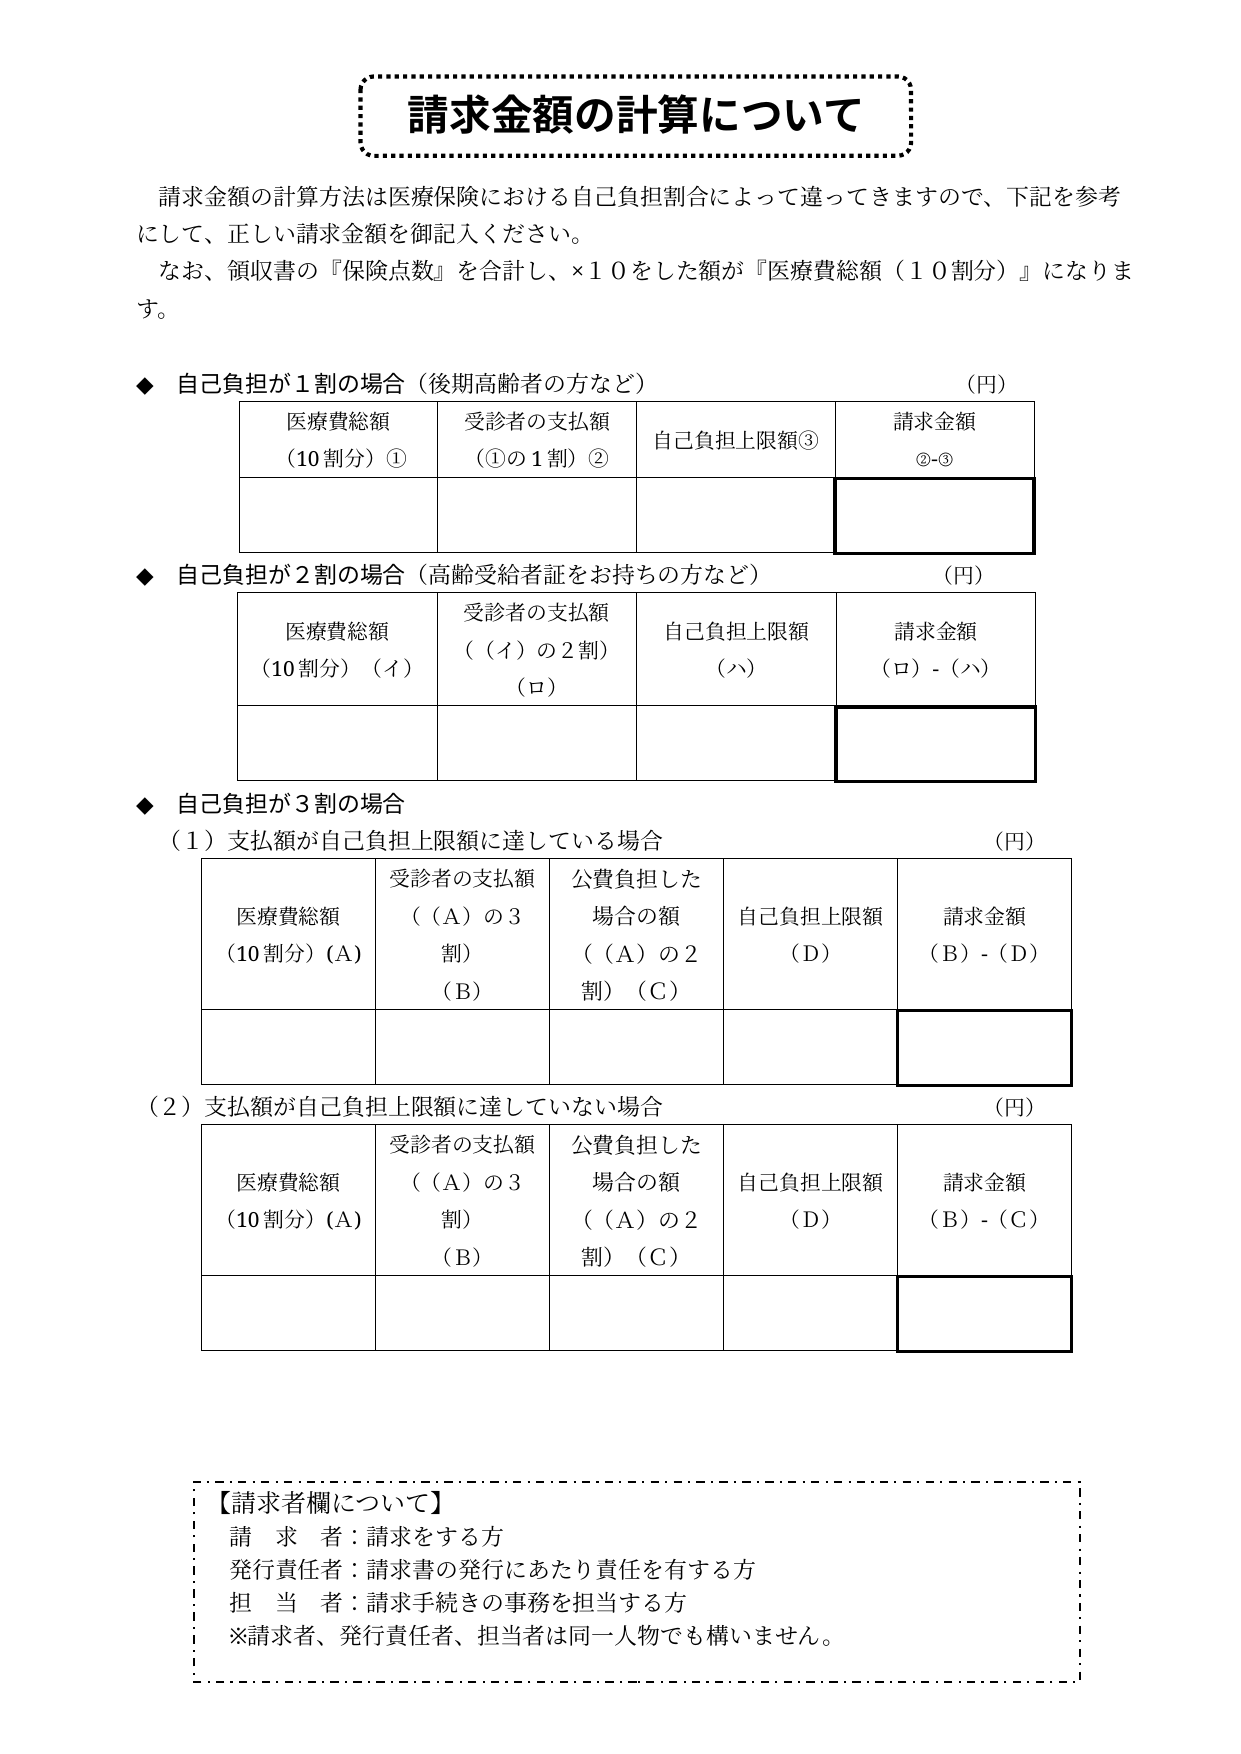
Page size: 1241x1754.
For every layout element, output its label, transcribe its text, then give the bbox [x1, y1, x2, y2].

table_header 公費負担した場合の額 （（Ａ）の２割）（Ｃ） [550, 1125, 723, 1275]
table_cell [376, 1276, 549, 1350]
table_cell [202, 1010, 375, 1084]
table_cell [724, 1276, 896, 1350]
text （２）支払額が自己負担上限額に達していない場合 （円） [136, 1087, 1137, 1124]
table_cell [238, 706, 437, 780]
table_cell [838, 709, 1034, 780]
table_header 自己負担上限額（Ｄ） [724, 859, 897, 1009]
text ◆ 自己負担が２割の場合（高齢受給者証をお持ちの方など） （円） [136, 555, 1137, 592]
table_cell [240, 478, 437, 552]
table_cell [637, 706, 834, 780]
text 請求金額の計算方法は医療保険における自己負担割合によって違ってきますので、下記を参考にして、正しい請求金額を御記入ください。 [136, 176, 1137, 251]
table_header 受診者の支払額（（Ａ）の３割） （Ｂ） [376, 859, 549, 1009]
table_header 受診者の支払額（（Ａ）の３割） （Ｂ） [376, 1125, 549, 1275]
table_header 医療費総額 （10割分）① [240, 402, 437, 477]
table_cell [899, 1278, 1070, 1350]
table_header 請求金額 （ロ）-（ハ） [837, 593, 1035, 705]
table_header 医療費総額 （10割分）（イ） [238, 593, 437, 705]
text ◆ 自己負担が３割の場合 [136, 783, 1137, 821]
text （１）支払額が自己負担上限額に達している場合 （円） [136, 821, 1137, 858]
table_header 受診者の支払額（①の1割）② [438, 402, 636, 477]
table_cell [837, 480, 1032, 552]
table_cell [724, 1010, 896, 1084]
table_cell [550, 1010, 723, 1084]
table_header 請求金額 （Ｂ）-（Ｃ） [898, 1125, 1071, 1275]
table_cell [438, 478, 636, 552]
table_cell [899, 1012, 1070, 1084]
table_header 請求金額 （Ｂ）-（Ｄ） [898, 859, 1071, 1009]
table_cell [376, 1010, 549, 1084]
table_header 請求金額 ②-③ [836, 402, 1034, 477]
table_header 自己負担上限額③ [637, 402, 835, 477]
table_header 医療費総額 （10割分）(Ａ) [202, 859, 375, 1009]
table_cell [550, 1276, 723, 1350]
table_header 医療費総額 （10割分）(Ａ) [202, 1125, 375, 1275]
table_header 公費負担した場合の額 （（Ａ）の２割）（Ｃ） [550, 859, 723, 1009]
table_header 自己負担上限額 （ハ） [637, 593, 836, 705]
table_header 受診者の支払額（（イ）の２割）（ロ） [438, 593, 636, 705]
text ◆ 自己負担が１割の場合（後期高齢者の方など） （円） [136, 364, 1137, 401]
table_header 自己負担上限額（Ｄ） [724, 1125, 897, 1275]
text なお、領収書の『保険点数』を合計し、×１０をした額が『医療費総額（１０割分）』になります。 [136, 251, 1137, 326]
table_cell [438, 706, 636, 780]
table_cell [202, 1276, 375, 1350]
table_cell [637, 478, 833, 552]
